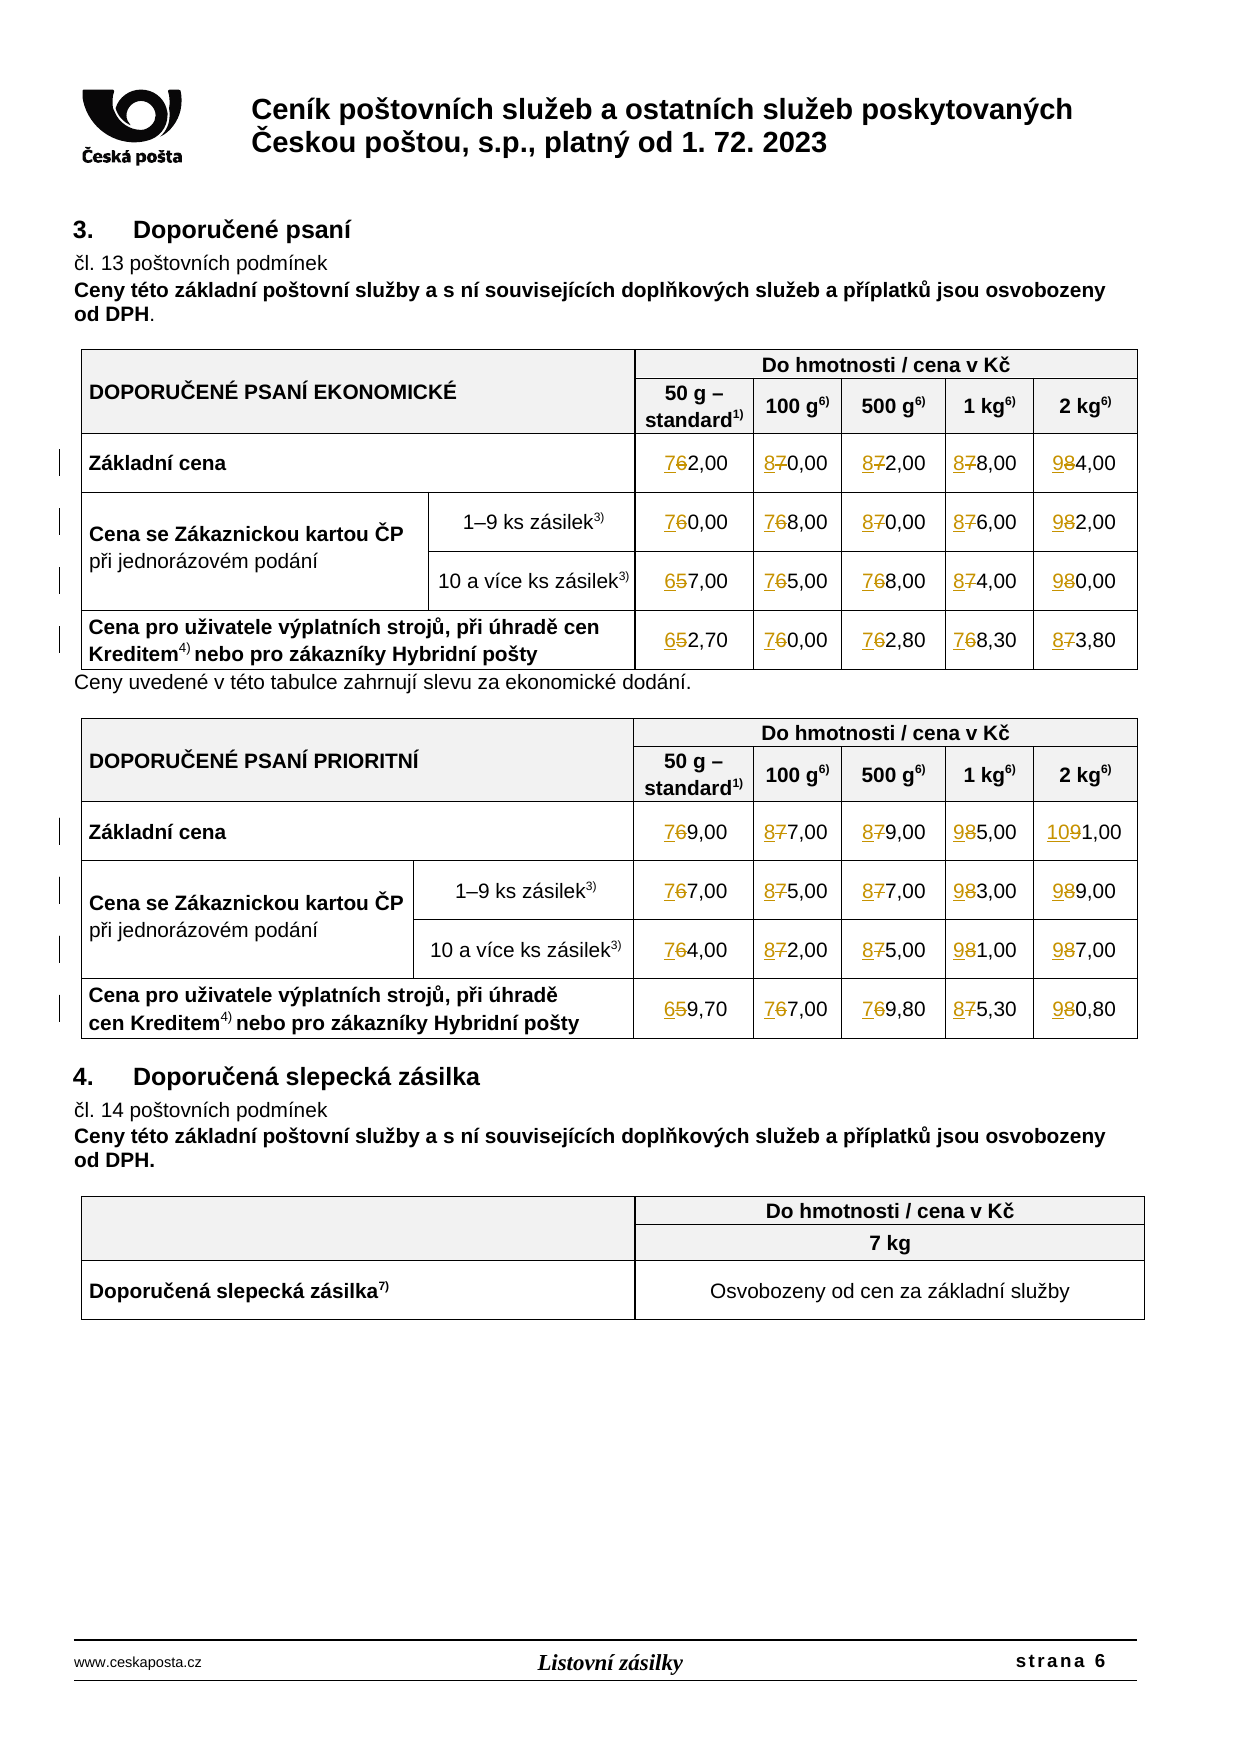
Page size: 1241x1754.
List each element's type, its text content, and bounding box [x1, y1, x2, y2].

table_header Do hmotnosti / cena v Kč [634, 719, 1137, 746]
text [74, 277, 1137, 325]
text Ceny této základní poštovní služby a s ní souvisejících doplňkových služeb a příplatků jsou osvobozeny od DPH. [74, 1124, 1137, 1172]
table_cell 50 g – standard1) [634, 747, 753, 801]
table_cell 2,00 [842, 434, 945, 492]
text Ceny uvedené v této tabulce zahrnují slevu za ekonomické dodání. [74, 670, 1137, 694]
table_cell 0,00 [636, 493, 753, 551]
table_cell 1 kg6) [946, 379, 1033, 433]
table_cell 7,00 [636, 552, 753, 610]
table_cell Základní cena [82, 802, 633, 860]
table_cell 10 a více ks zásilek3) [429, 552, 634, 610]
table_cell 5,00 [946, 802, 1033, 860]
table_cell 4,00 [634, 920, 753, 978]
table_cell 7,00 [1034, 920, 1137, 978]
table_cell 2,00 [636, 434, 753, 492]
table_cell Osvobozeny od cen za základní služby [636, 1261, 1144, 1319]
table_cell 2,70 [636, 611, 753, 669]
text čl. 14 poštovních podmínek [74, 1091, 1137, 1124]
table_header Do hmotnosti / cena v Kč [636, 1197, 1144, 1224]
table_cell 5,00 [754, 552, 841, 610]
table_cell 500 g6) [842, 747, 945, 801]
table_header DOPORUČENÉ PSANÍ PRIORITNÍ [82, 719, 633, 801]
text čl. 13 poštovních podmínek [74, 244, 1137, 277]
table_cell 5,30 [946, 979, 1033, 1037]
table_cell 2,00 [1034, 493, 1137, 551]
table_cell 2,80 [842, 611, 945, 669]
table_cell 9,70 [634, 979, 753, 1037]
table_cell 8,00 [946, 434, 1033, 492]
table_header [82, 1197, 634, 1260]
table_cell 8,30 [946, 611, 1033, 669]
table_cell Základní cena [82, 434, 634, 492]
table_cell 100 g6) [754, 747, 841, 801]
table_cell 8,00 [754, 493, 841, 551]
table_cell 7,00 [754, 802, 841, 860]
table_cell 3,80 [1034, 611, 1137, 669]
table_header Do hmotnosti / cena v Kč [636, 350, 1137, 377]
table_cell 50 g – standard1) [636, 379, 753, 433]
table_cell 1–9 ks zásilek3) [414, 861, 633, 919]
table_cell 2 kg6) [1034, 747, 1137, 801]
table_cell 100 g6) [754, 379, 841, 433]
table_cell 6,00 [946, 493, 1033, 551]
table_cell Doporučená slepecká zásilka7) [82, 1261, 634, 1319]
table_cell 7,00 [754, 979, 841, 1037]
table_cell 9,00 [842, 802, 945, 860]
table_cell 9,00 [1034, 861, 1137, 919]
table_cell 9,80 [842, 979, 945, 1037]
table_cell 7,00 [842, 861, 945, 919]
table_cell 5,00 [842, 920, 945, 978]
table_cell 0,00 [754, 434, 841, 492]
table_cell 0,00 [1034, 552, 1137, 610]
table_cell Cena pro uživatele výplatních strojů, při úhradě cen Kreditem4) nebo pro zákazníky Hybridní pošty [82, 611, 634, 669]
table_header DOPORUČENÉ PSANÍ EKONOMICKÉ [82, 350, 634, 433]
table_cell 10 a více ks zásilek3) [414, 920, 633, 978]
table_cell 8,00 [842, 552, 945, 610]
table_cell Cena se Zákaznickou kartou ČP při jednorázovém podání [82, 861, 413, 978]
table_cell 1 kg6) [946, 747, 1033, 801]
table_cell 0,00 [754, 611, 841, 669]
table_cell 3,00 [946, 861, 1033, 919]
table_cell 9,00 [634, 802, 753, 860]
table_cell Cena se Zákaznickou kartou ČP při jednorázovém podání [82, 493, 428, 610]
table_cell 4,00 [1034, 434, 1137, 492]
table_cell Cena pro uživatele výplatních strojů, při úhradě cen Kreditem4) nebo pro zákazníky Hybridní pošty [82, 979, 633, 1037]
table_cell 500 g6) [842, 379, 945, 433]
table_cell 2,00 [754, 920, 841, 978]
subtitle Doporučená slepecká zásilka [73, 1063, 1137, 1091]
table_cell 0,80 [1034, 979, 1137, 1037]
table_cell 5,00 [754, 861, 841, 919]
table_cell 4,00 [946, 552, 1033, 610]
table_cell 7 kg [636, 1225, 1144, 1260]
table_cell 2 kg6) [1034, 379, 1137, 433]
table_cell 7,00 [634, 861, 753, 919]
table_cell 1–9 ks zásilek3) [429, 493, 634, 551]
table_cell 0,00 [842, 493, 945, 551]
subtitle Doporučené psaní [73, 217, 1137, 244]
table_cell 1,00 [946, 920, 1033, 978]
table_cell 1,00 [1034, 802, 1137, 860]
